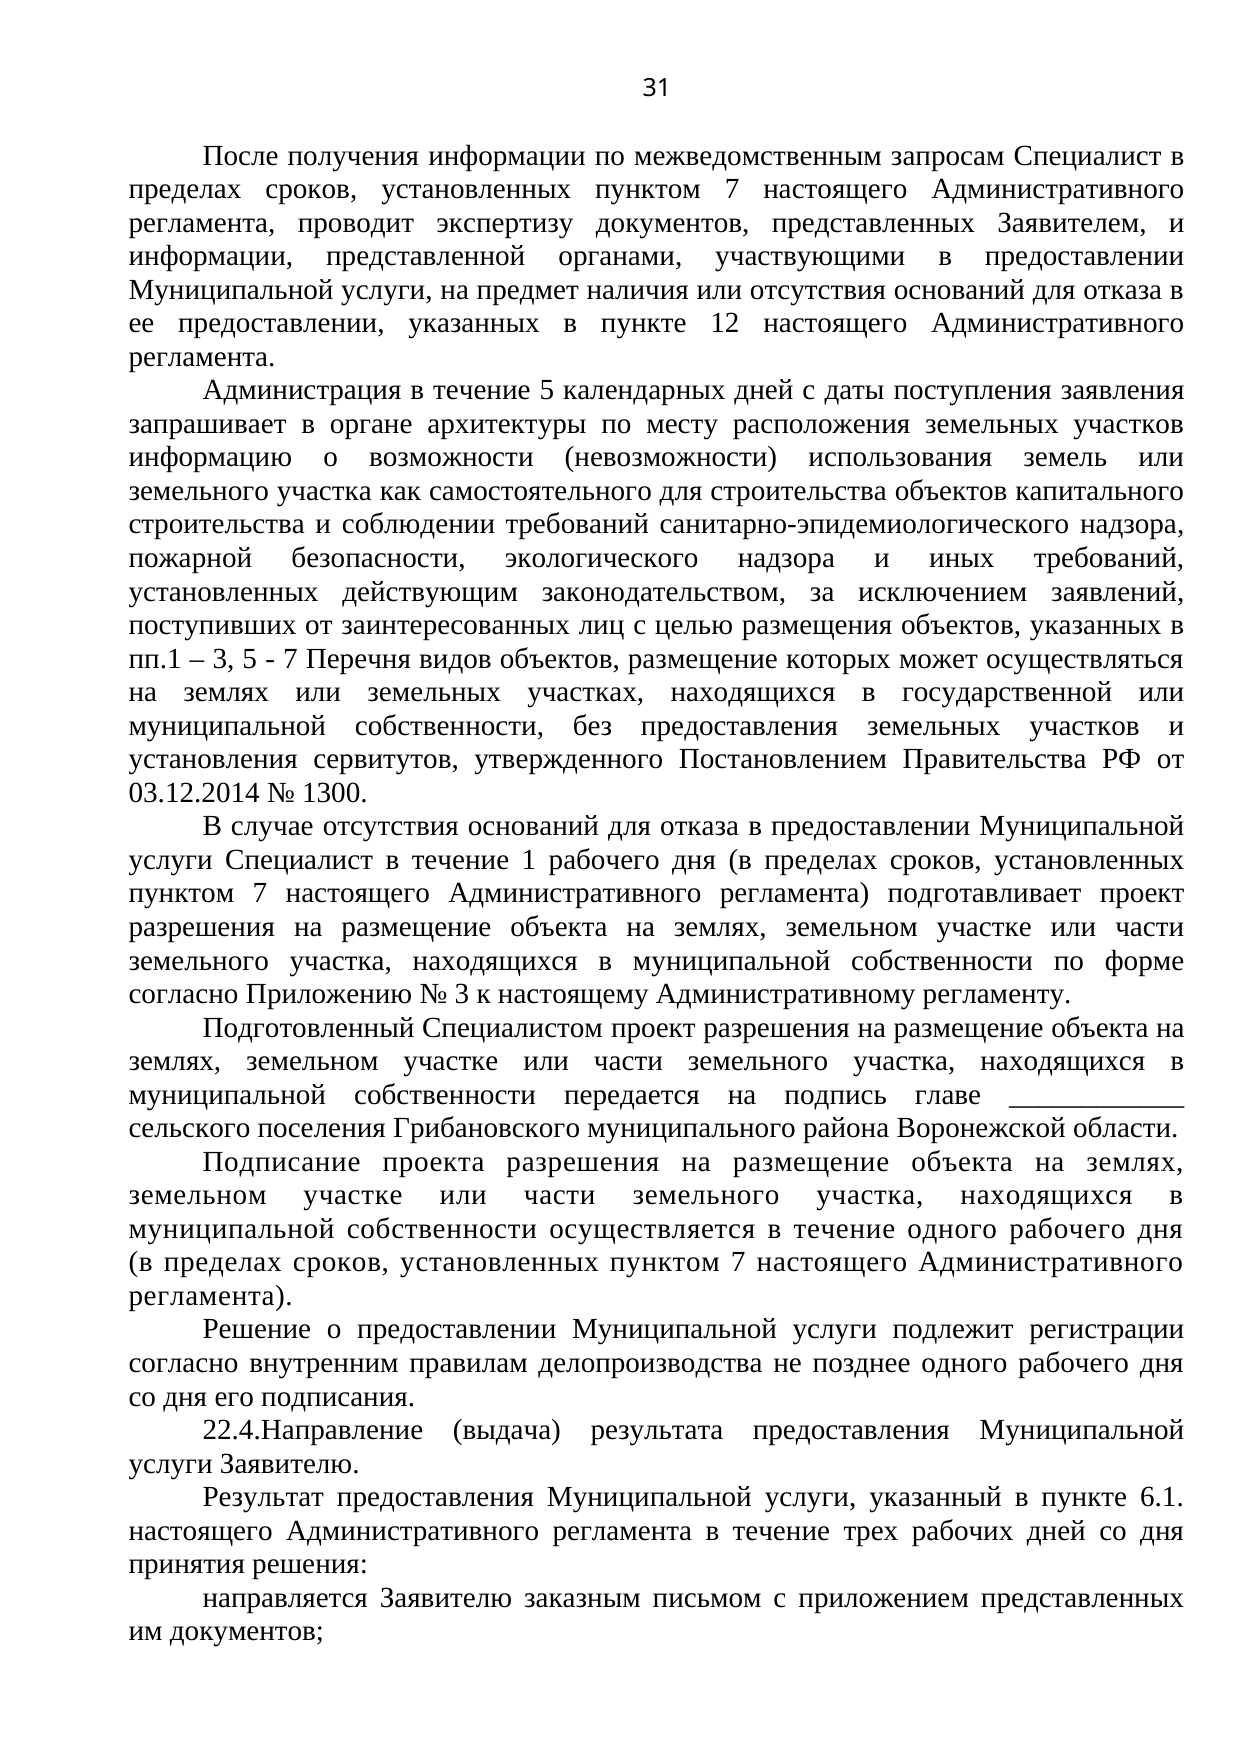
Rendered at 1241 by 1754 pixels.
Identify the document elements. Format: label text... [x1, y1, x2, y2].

list Решение о предоставлении Муниципальной услуги подлежит регистрации согласно внутренним правилам делопроизводства не позднее одного рабочего дня со дня его подписания. [128, 1312, 1185, 1412]
text Результат предоставления Муниципальной услуги, указанный в пункте 6.1. настоящего Административного регламента в течение трех рабочих дней со дня принятия решения: [128, 1479, 1185, 1580]
list В случае отсутствия оснований для отказа в предоставлении Муниципальной услуги Специалист в течение 1 рабочего дня (в пределах сроков, установленных пунктом 7 настоящего Административного регламента) подготавливает проект разрешения на размещение объекта на землях, земельном участке или части земельного участка, находящихся в муниципальной собственности по форме согласно Приложению № 3 к настоящему Административному регламенту. [128, 808, 1185, 1010]
text направляется Заявителю заказным письмом с приложением представленных им документов; [128, 1580, 1185, 1647]
text Подписание проекта разрешения на размещение объекта на землях, земельном участке или части земельного участка, находящихся в муниципальной собственности осуществляется в течение одного рабочего дня (в пределах сроков, установленных пунктом 7 настоящего Административного регламента). [128, 1144, 1185, 1312]
list Подготовленный Специалистом проект разрешения на размещение объекта на землях, земельном участке или части земельного участка, находящихся в муниципальной собственности передается на подпись главе ____________ сельского поселения Грибановского муниципального района Воронежской области. [128, 1010, 1185, 1144]
list Администрация в течение 5 календарных дней с даты поступления заявления запрашивает в органе архитектуры по месту расположения земельных участков информацию о возможности (невозможности) использования земель или земельного участка как самостоятельного для строительства объектов капитального строительства и соблюдении требований санитарно-эпидемиологического надзора, пожарной безопасности, экологического надзора и иных требований, установленных действующим законодательством, за исключением заявлений, поступивших от заинтересованных лиц с целью размещения объектов, указанных в пп.1 – 3, 5 - 7 Перечня видов объектов, размещение которых может осуществляться на землях или земельных участках, находящихся в государственной или муниципальной собственности, без предоставления земельных участков и установления сервитутов, утвержденного Постановлением Правительства РФ от 03.12.2014 № 1300. [128, 372, 1185, 808]
text 22.4.Направление (выдача) результата предоставления Муниципальной услуги Заявителю. [128, 1412, 1185, 1479]
list После получения информации по межведомственным запросам Специалист в пределах сроков, установленных пунктом 7 настоящего Административного регламента, проводит экспертизу документов, представленных Заявителем, и информации, представленной органами, участвующими в предоставлении Муниципальной услуги, на предмет наличия или отсутствия оснований для отказа в ее предоставлении, указанных в пункте 12 настоящего Административного регламента. [128, 138, 1185, 372]
